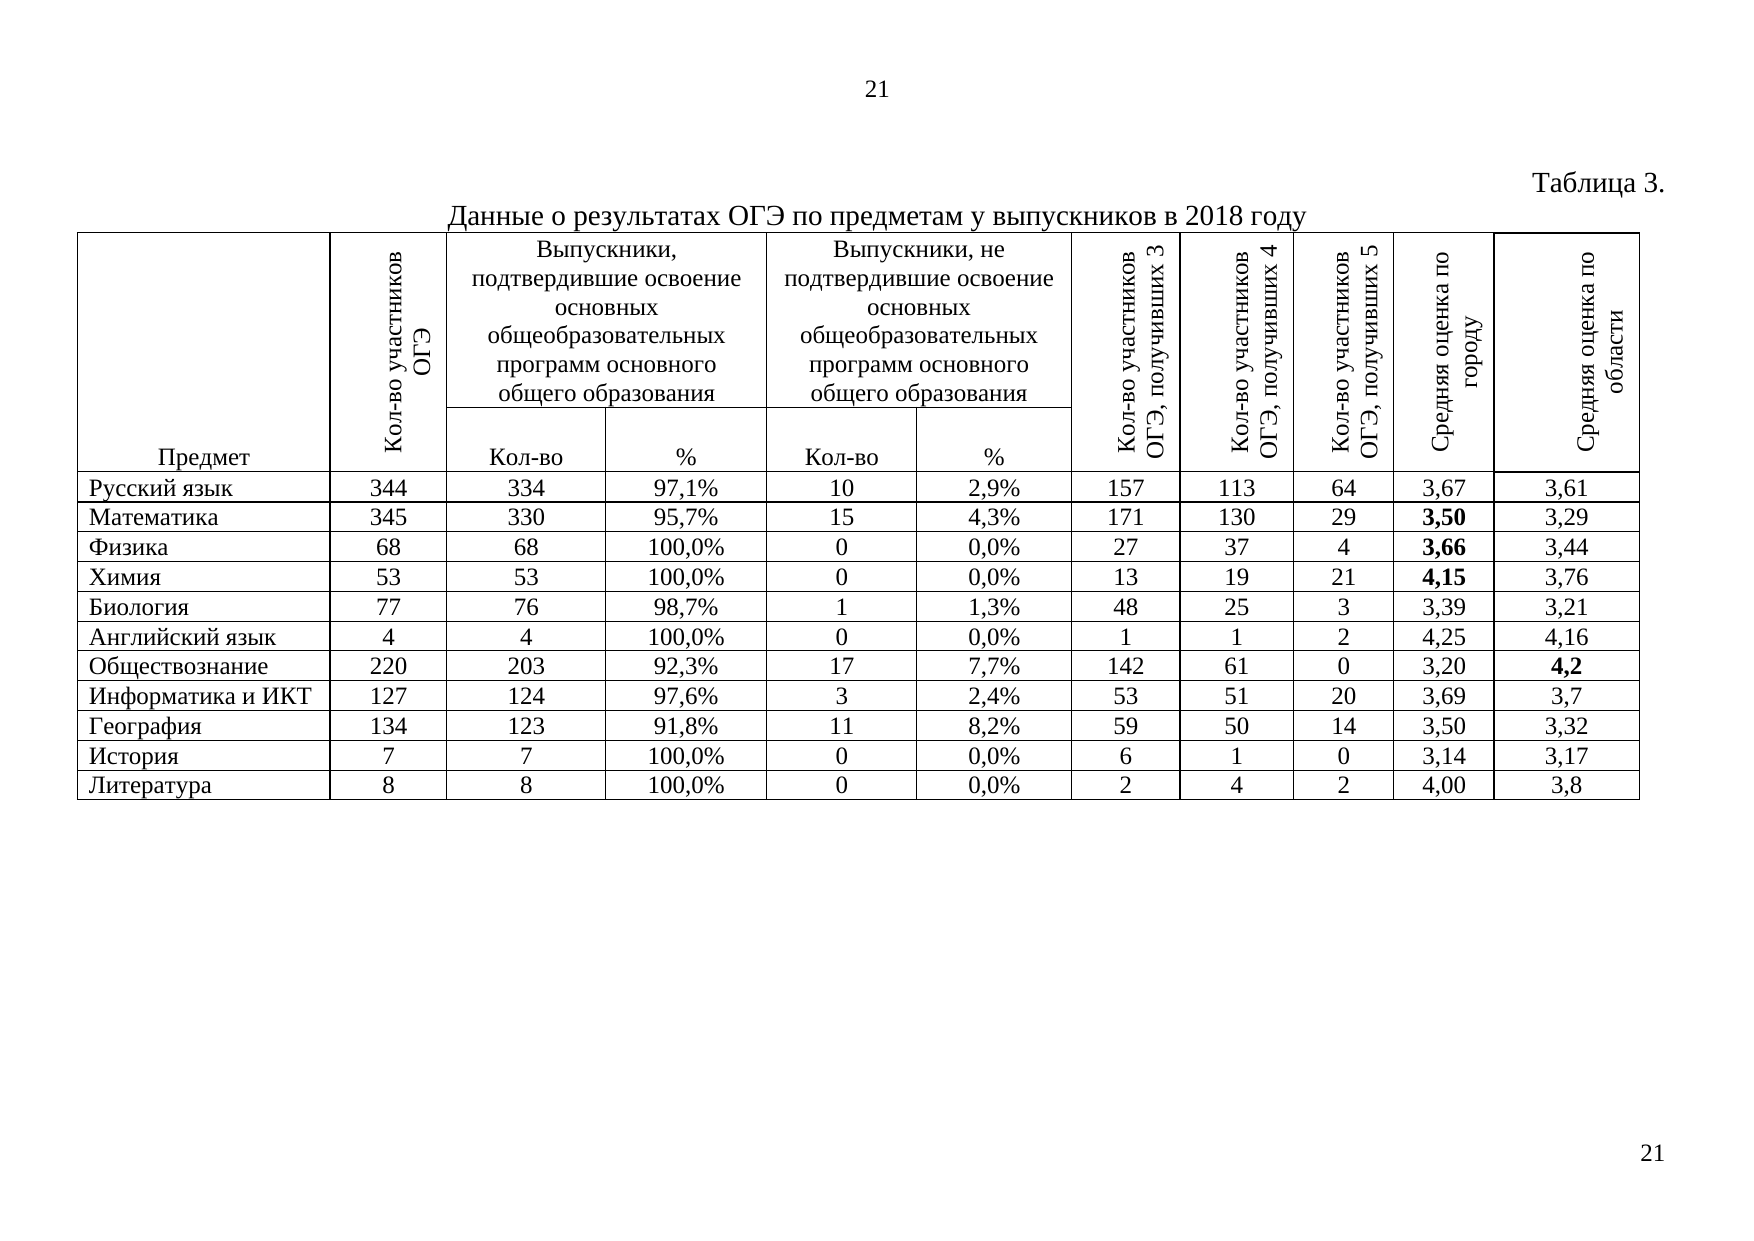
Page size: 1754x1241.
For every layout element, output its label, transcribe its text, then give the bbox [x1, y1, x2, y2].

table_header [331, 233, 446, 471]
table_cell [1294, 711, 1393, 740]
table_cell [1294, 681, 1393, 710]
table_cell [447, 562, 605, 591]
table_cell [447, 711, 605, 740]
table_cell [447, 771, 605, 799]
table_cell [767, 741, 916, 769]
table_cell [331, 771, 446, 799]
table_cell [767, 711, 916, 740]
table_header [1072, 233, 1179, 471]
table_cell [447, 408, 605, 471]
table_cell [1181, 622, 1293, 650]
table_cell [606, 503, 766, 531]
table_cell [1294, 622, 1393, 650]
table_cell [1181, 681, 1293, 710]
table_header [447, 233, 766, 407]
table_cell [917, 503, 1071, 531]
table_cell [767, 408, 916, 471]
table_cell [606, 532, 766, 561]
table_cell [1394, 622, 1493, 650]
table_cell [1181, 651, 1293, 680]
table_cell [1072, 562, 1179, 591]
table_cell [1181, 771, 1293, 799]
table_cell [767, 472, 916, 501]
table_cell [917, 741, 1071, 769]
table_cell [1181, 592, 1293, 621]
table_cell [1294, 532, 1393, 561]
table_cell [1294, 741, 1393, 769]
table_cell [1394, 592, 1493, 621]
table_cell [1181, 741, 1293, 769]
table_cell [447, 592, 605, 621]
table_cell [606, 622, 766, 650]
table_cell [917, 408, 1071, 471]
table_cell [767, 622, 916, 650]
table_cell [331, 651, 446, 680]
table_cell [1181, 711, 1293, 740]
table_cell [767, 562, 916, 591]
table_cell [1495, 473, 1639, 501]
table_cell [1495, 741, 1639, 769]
text Таблица 3. [89, 165, 1665, 198]
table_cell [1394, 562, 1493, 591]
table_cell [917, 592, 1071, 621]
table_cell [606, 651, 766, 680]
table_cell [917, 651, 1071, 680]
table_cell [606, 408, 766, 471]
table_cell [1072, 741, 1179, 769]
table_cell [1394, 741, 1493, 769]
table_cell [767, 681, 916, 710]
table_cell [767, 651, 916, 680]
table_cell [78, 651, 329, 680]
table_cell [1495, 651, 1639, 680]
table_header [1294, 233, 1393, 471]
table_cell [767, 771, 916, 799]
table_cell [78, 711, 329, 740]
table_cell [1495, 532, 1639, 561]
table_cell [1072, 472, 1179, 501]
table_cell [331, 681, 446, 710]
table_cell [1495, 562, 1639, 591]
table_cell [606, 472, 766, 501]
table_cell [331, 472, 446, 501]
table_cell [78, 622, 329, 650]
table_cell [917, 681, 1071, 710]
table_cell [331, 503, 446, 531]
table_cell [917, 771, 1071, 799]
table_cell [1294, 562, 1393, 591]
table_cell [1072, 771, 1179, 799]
text Данные о результатах ОГЭ по предметам у выпускников в 2018 году [89, 198, 1665, 232]
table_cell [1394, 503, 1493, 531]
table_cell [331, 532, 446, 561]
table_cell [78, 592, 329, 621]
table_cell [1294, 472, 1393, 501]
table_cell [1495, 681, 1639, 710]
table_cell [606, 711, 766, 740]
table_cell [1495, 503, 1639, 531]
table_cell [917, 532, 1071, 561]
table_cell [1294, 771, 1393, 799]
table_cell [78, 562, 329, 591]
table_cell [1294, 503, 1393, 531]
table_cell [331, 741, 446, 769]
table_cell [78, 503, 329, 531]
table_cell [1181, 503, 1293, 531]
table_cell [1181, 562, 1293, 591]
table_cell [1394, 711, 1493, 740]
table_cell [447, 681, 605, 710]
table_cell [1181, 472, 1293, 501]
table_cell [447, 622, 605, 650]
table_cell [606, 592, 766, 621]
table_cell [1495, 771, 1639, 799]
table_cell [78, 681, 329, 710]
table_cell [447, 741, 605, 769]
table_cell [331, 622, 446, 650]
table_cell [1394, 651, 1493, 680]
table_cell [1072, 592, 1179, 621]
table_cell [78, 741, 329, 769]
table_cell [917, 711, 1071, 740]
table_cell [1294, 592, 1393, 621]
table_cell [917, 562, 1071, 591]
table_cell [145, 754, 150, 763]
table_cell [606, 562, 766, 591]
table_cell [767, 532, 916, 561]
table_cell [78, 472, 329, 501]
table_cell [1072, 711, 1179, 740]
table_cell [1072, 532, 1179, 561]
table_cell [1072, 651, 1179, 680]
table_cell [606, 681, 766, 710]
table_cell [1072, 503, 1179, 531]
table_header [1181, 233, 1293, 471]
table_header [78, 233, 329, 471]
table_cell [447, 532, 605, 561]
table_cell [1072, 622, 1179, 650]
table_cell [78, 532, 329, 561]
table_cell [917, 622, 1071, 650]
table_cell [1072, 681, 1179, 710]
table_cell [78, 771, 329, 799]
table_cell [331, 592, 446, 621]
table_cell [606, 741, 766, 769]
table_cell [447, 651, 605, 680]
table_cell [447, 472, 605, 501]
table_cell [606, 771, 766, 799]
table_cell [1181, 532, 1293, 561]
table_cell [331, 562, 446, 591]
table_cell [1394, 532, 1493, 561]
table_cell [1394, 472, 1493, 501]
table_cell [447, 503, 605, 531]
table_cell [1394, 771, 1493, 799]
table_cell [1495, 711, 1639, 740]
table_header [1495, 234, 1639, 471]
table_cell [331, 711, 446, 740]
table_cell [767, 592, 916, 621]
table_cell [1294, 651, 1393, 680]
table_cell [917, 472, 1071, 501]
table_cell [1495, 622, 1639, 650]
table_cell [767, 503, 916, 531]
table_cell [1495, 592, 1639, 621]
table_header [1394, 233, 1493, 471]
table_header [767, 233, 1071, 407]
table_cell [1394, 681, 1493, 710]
